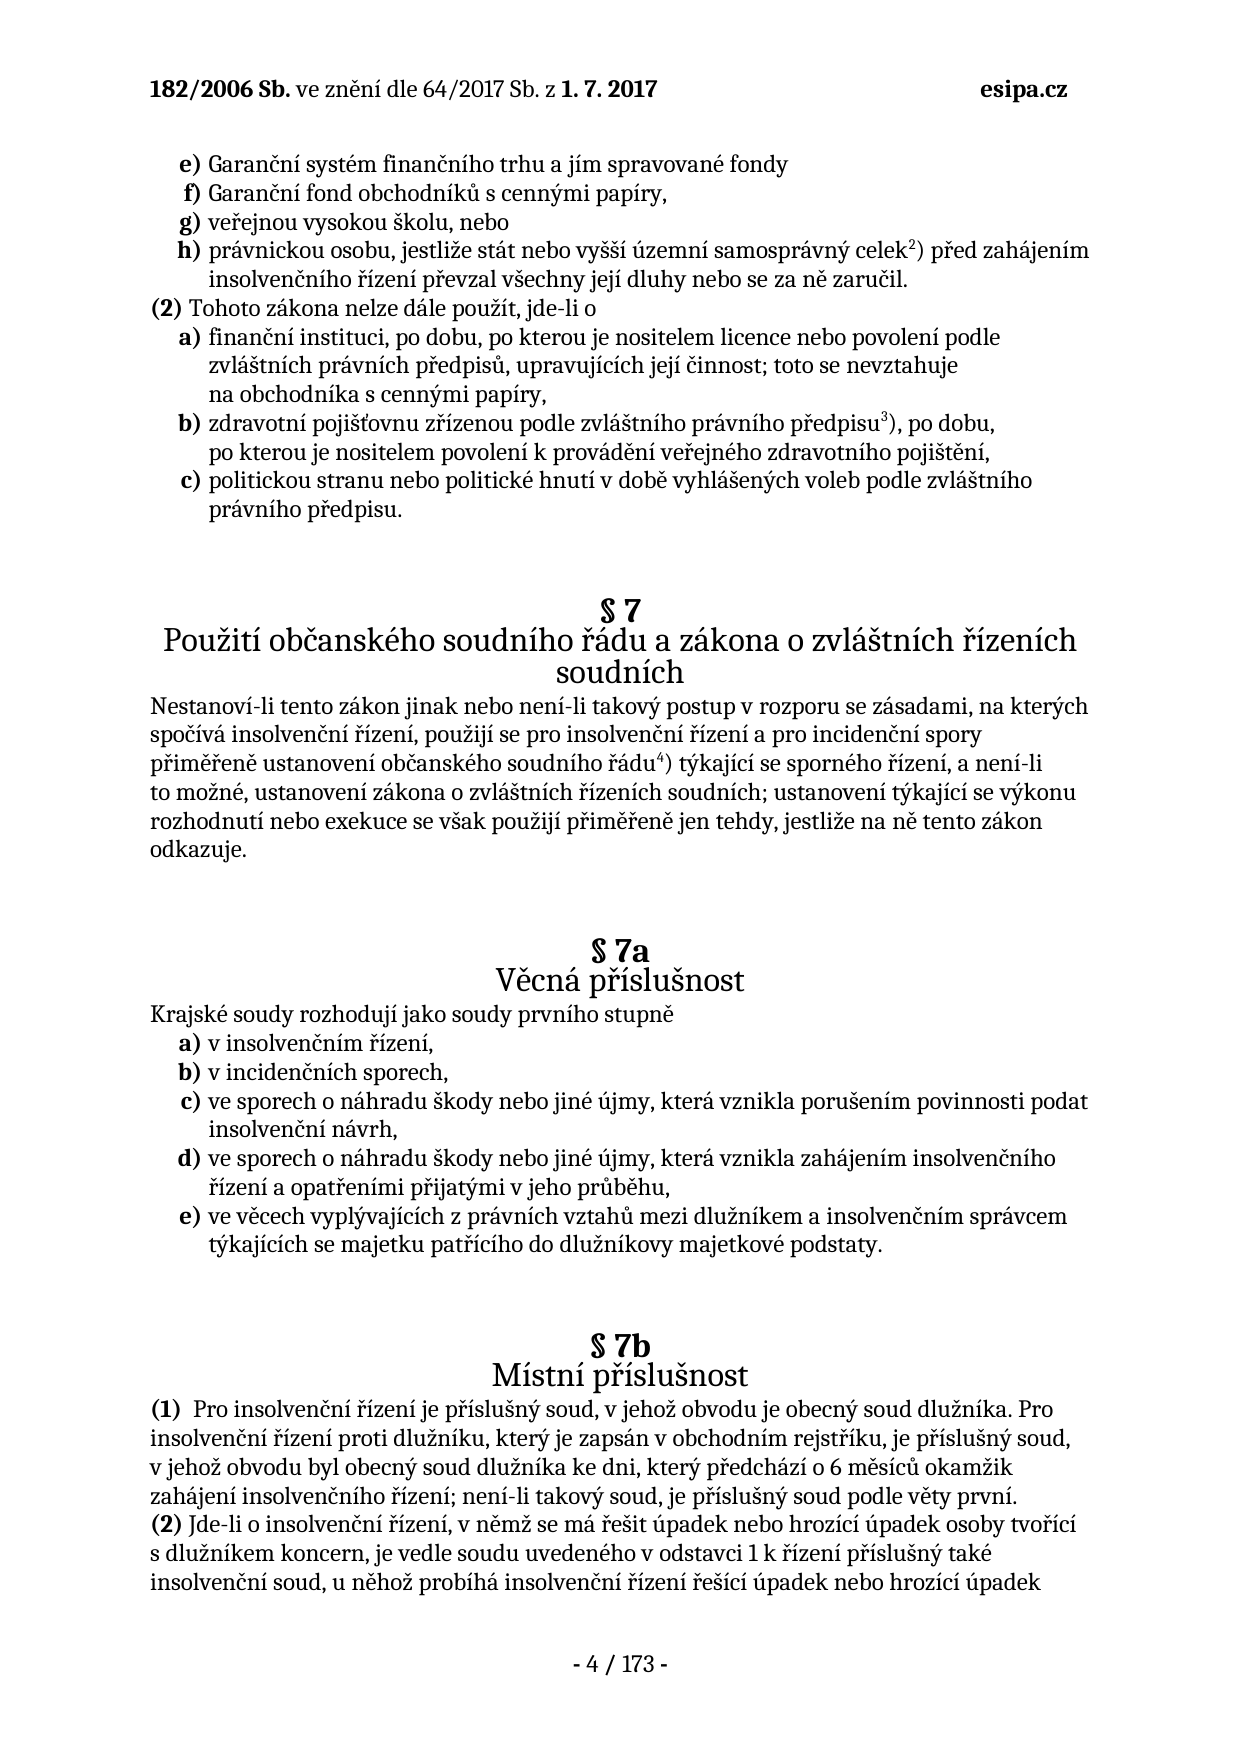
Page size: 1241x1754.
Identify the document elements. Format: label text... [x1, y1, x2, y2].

text f) Garanční fond obchodníků s cennými papíry, [150, 179, 1090, 207]
text Nestanoví-li tento zákon jinak nebo není-li takový postup v rozporu se zásadami, na kterých spočívá insolvenční řízení, použijí se pro insolvenční řízení a pro incidenční spory přiměřeně ustanovení občanského soudního řádu4) týkající se sporného řízení, a není-li to možné, ustanovení zákona o zvláštních řízeních soudních; ustanovení týkající se výkonu rozhodnutí nebo exekuce se však použijí přiměřeně jen tehdy, jestliže na ně tento zákon odkazuje. [150, 692, 1090, 864]
text c) ve sporech o náhradu škody nebo jiné újmy, která vznikla porušením povinnosti podat insolvenční návrh, [150, 1087, 1090, 1144]
text g) veřejnou vysokou školu, nebo [150, 207, 1090, 236]
text (2) Tohoto zákona nelze dále použít, jde-li o [150, 294, 1090, 322]
text b) zdravotní pojišťovnu zřízenou podle zvláštního právního předpisu3), po dobu, po kterou je nositelem povolení k provádění veřejného zdravotního pojištění, [150, 409, 1090, 466]
text b) v incidenčních sporech, [150, 1058, 1090, 1087]
subtitle § 7 -Použití občanského soudního řádu a zákona o zvláštních řízeních soudních [150, 597, 1090, 692]
text e) Garanční systém finančního trhu a jím spravované fondy [150, 150, 1090, 179]
text h) právnickou osobu, jestliže stát nebo vyšší územní samosprávný celek2) před zahájením insolvenčního řízení převzal všechny její dluhy nebo se za ně zaručil. [150, 236, 1090, 294]
text Krajské soudy rozhodují jako soudy prvního stupně [150, 1000, 1090, 1029]
text d) ve sporech o náhradu škody nebo jiné újmy, která vznikla zahájením insolvenčního řízení a opatřeními přijatými v jeho průběhu, [150, 1144, 1090, 1202]
text a) finanční instituci, po dobu, po kterou je nositelem licence nebo povolení podle zvláštních právních předpisů, upravujících její činnost; toto se nevztahuje na obchodníka s cennými papíry, [150, 322, 1090, 409]
subtitle § 7a -Věcná příslušnost [150, 937, 1090, 1000]
text (1) Pro insolvenční řízení je příslušný soud, v jehož obvodu je obecný soud dlužníka. Pro insolvenční řízení proti dlužníku, který je zapsán v obchodním rejstříku, je příslušný soud, v jehož obvodu byl obecný soud dlužníka ke dni, který předchází o 6 měsíců okamžik zahájení insolvenčního řízení; není-li takový soud, je příslušný soud podle věty první. [150, 1395, 1090, 1510]
subtitle § 7b -Místní příslušnost [150, 1332, 1090, 1395]
text a) v insolvenčním řízení, [150, 1029, 1090, 1058]
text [150, 1510, 1090, 1597]
text e) ve věcech vyplývajících z právních vztahů mezi dlužníkem a insolvenčním správcem týkajících se majetku patřícího do dlužníkovy majetkové podstaty. [150, 1202, 1090, 1259]
text c) politickou stranu nebo politické hnutí v době vyhlášených voleb podle zvláštního právního předpisu. [150, 466, 1090, 524]
